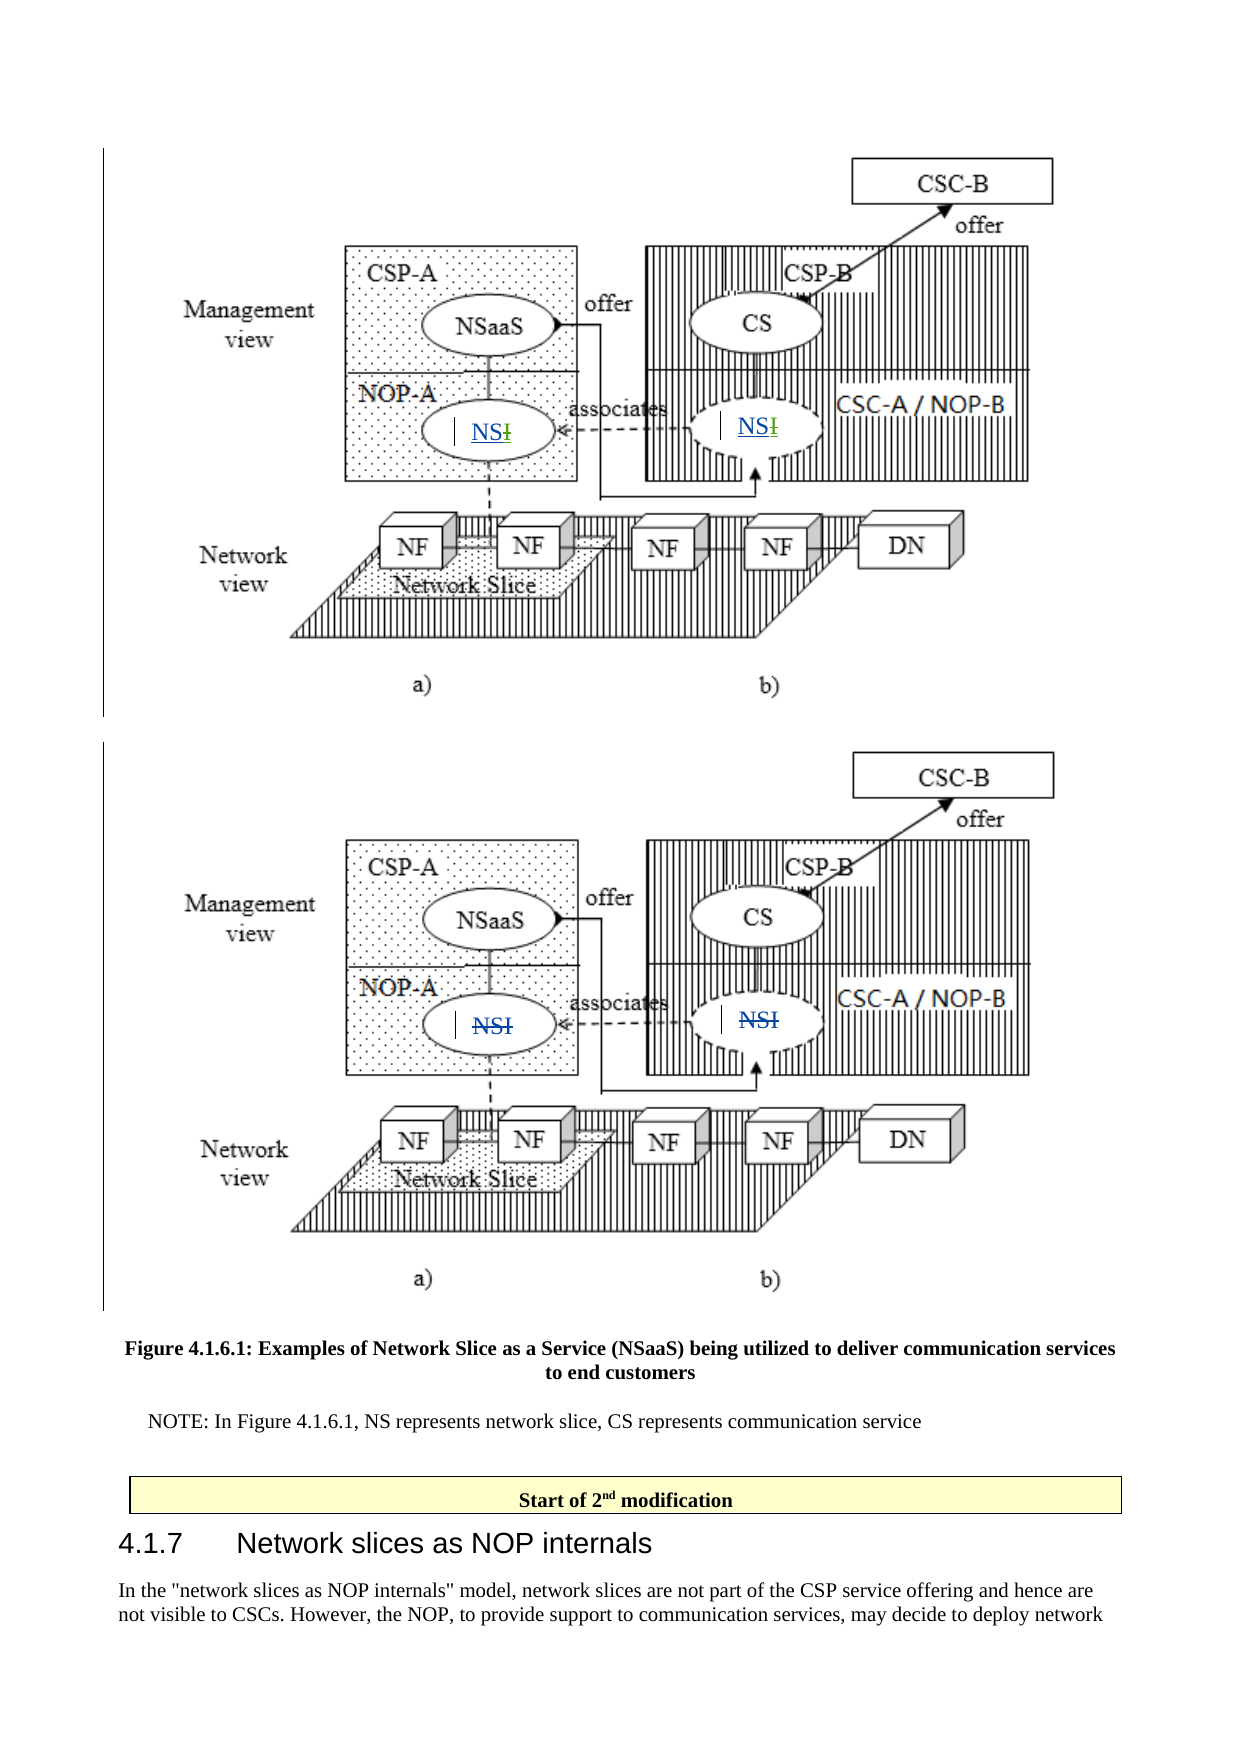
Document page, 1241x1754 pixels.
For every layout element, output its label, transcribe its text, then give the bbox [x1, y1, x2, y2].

picture [165, 147, 1074, 717]
text Figure 4.1.6.1: Examples of Network Slice as a Service (NSaaS) being utilized to deliver communication services to end customers [118, 1336, 1122, 1384]
table_header Start of 2nd modification [131, 1477, 1121, 1512]
subtitle 4.1.7 Network slices as NOP internals [118, 1526, 1122, 1559]
picture [166, 741, 1075, 1311]
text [118, 1578, 1122, 1626]
text NOTE: In Figure 4.1.6.1, NS represents network slice, CS represents communication service [148, 1409, 1122, 1433]
